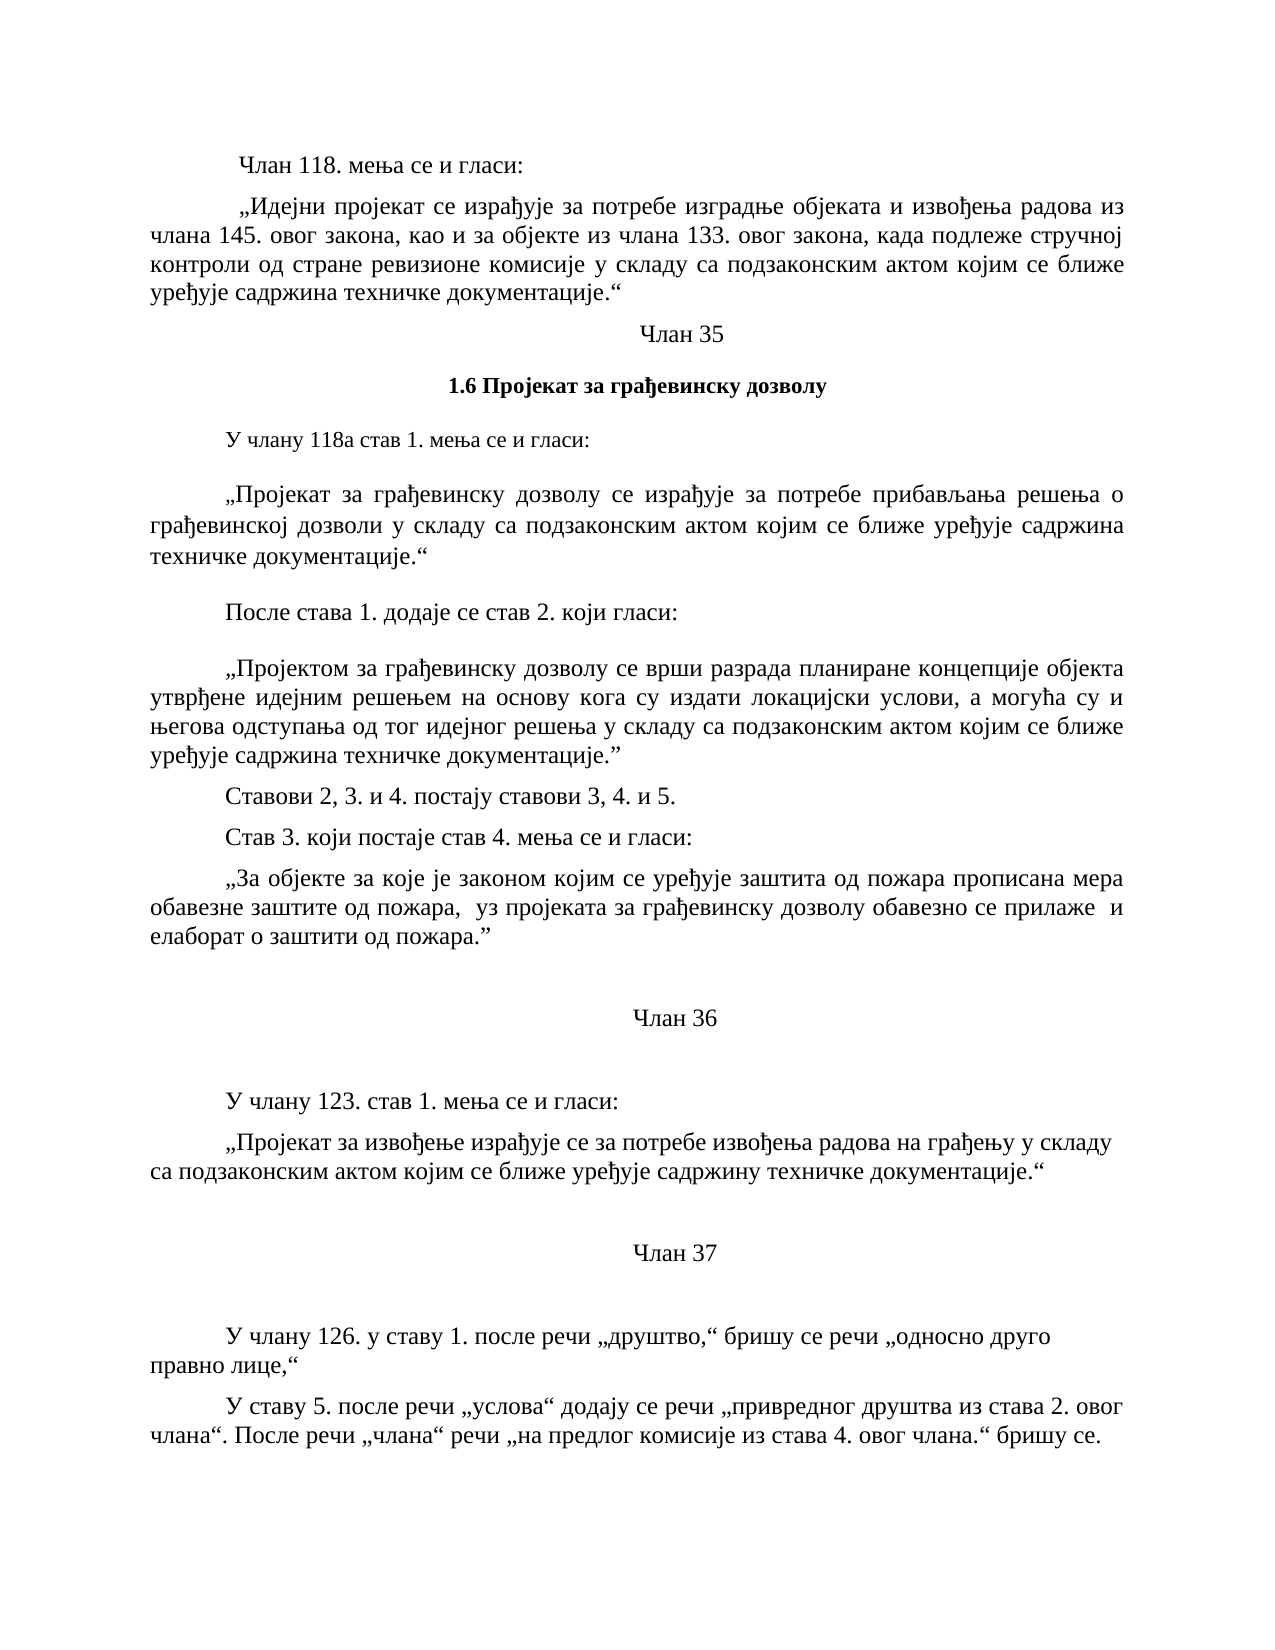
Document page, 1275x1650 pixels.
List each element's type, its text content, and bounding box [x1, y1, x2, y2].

text „Пројектом за грађевинску дозволу се врши разрада планиране концепције објекта утврђене идејним решењем на основу кога су издати локацијски услови, а могућа су и његова одступања од тог идејног решења у складу са подзаконским актом којим се ближе уређује садржина техничке документације.” [150, 653, 1125, 768]
text Став 3. који постаје став 4. мења се и гласи: [150, 822, 1125, 851]
text „Пројекат за извођење израђује се за потребе извођења радова на грађењу у складу са подзаконским актом којим се ближе уређује садржину техничке документације.“ [150, 1127, 1125, 1185]
text „Пројекат за грађевинску дозволу се израђује за потребе прибављања решења о грађевинској дозволи у складу са подзаконским актом којим се ближе уређује садржина техничке документације.“ [150, 479, 1125, 570]
text Ставови 2, 3. и 4. постају ставови 3, 4. и 5. [150, 781, 1125, 810]
text После става 1. додаје се став 2. који гласи: [150, 597, 1125, 626]
text Члан 35 [150, 319, 1125, 347]
text Члан 118. мења се и гласи: [150, 150, 1125, 179]
text У члану 126. у ставу 1. после речи „друштво,“ бришу се речи „односно друго правно лице,“ [150, 1321, 1125, 1378]
text У ставу 5. после речи „услова“ додају се речи „привредног друштва из става 2. овог члана“. После речи „члана“ речи „на предлог комисије из става 4. овог члана.“ бришу се. [150, 1391, 1125, 1448]
text 1.6 Пројекат за грађевинску дозволу [150, 372, 1125, 399]
text Члан 37 [150, 1238, 1125, 1267]
text У члану 123. став 1. мења се и гласи: [150, 1086, 1125, 1115]
text „За објекте за које је законом којим се уређује заштита од пожара прописана мера обавезне заштите од пожара, уз пројеката за грађевинску дозволу обавезно се прилаже и елаборат о заштити од пожара.” [150, 863, 1125, 950]
text „Идејни пројекат се израђује за потребе изградње објеката и извођења радова из члана 145. овог закона, као и за објекте из члана 133. овог закона, када подлеже стручној контроли од стране ревизионе комисије у складу са подзаконским актом којим се ближе уређује садржина техничке документације.“ [150, 191, 1125, 306]
text Члан 36 [150, 1003, 1125, 1032]
text У члану 118а став 1. мења се и гласи: [150, 426, 1125, 452]
